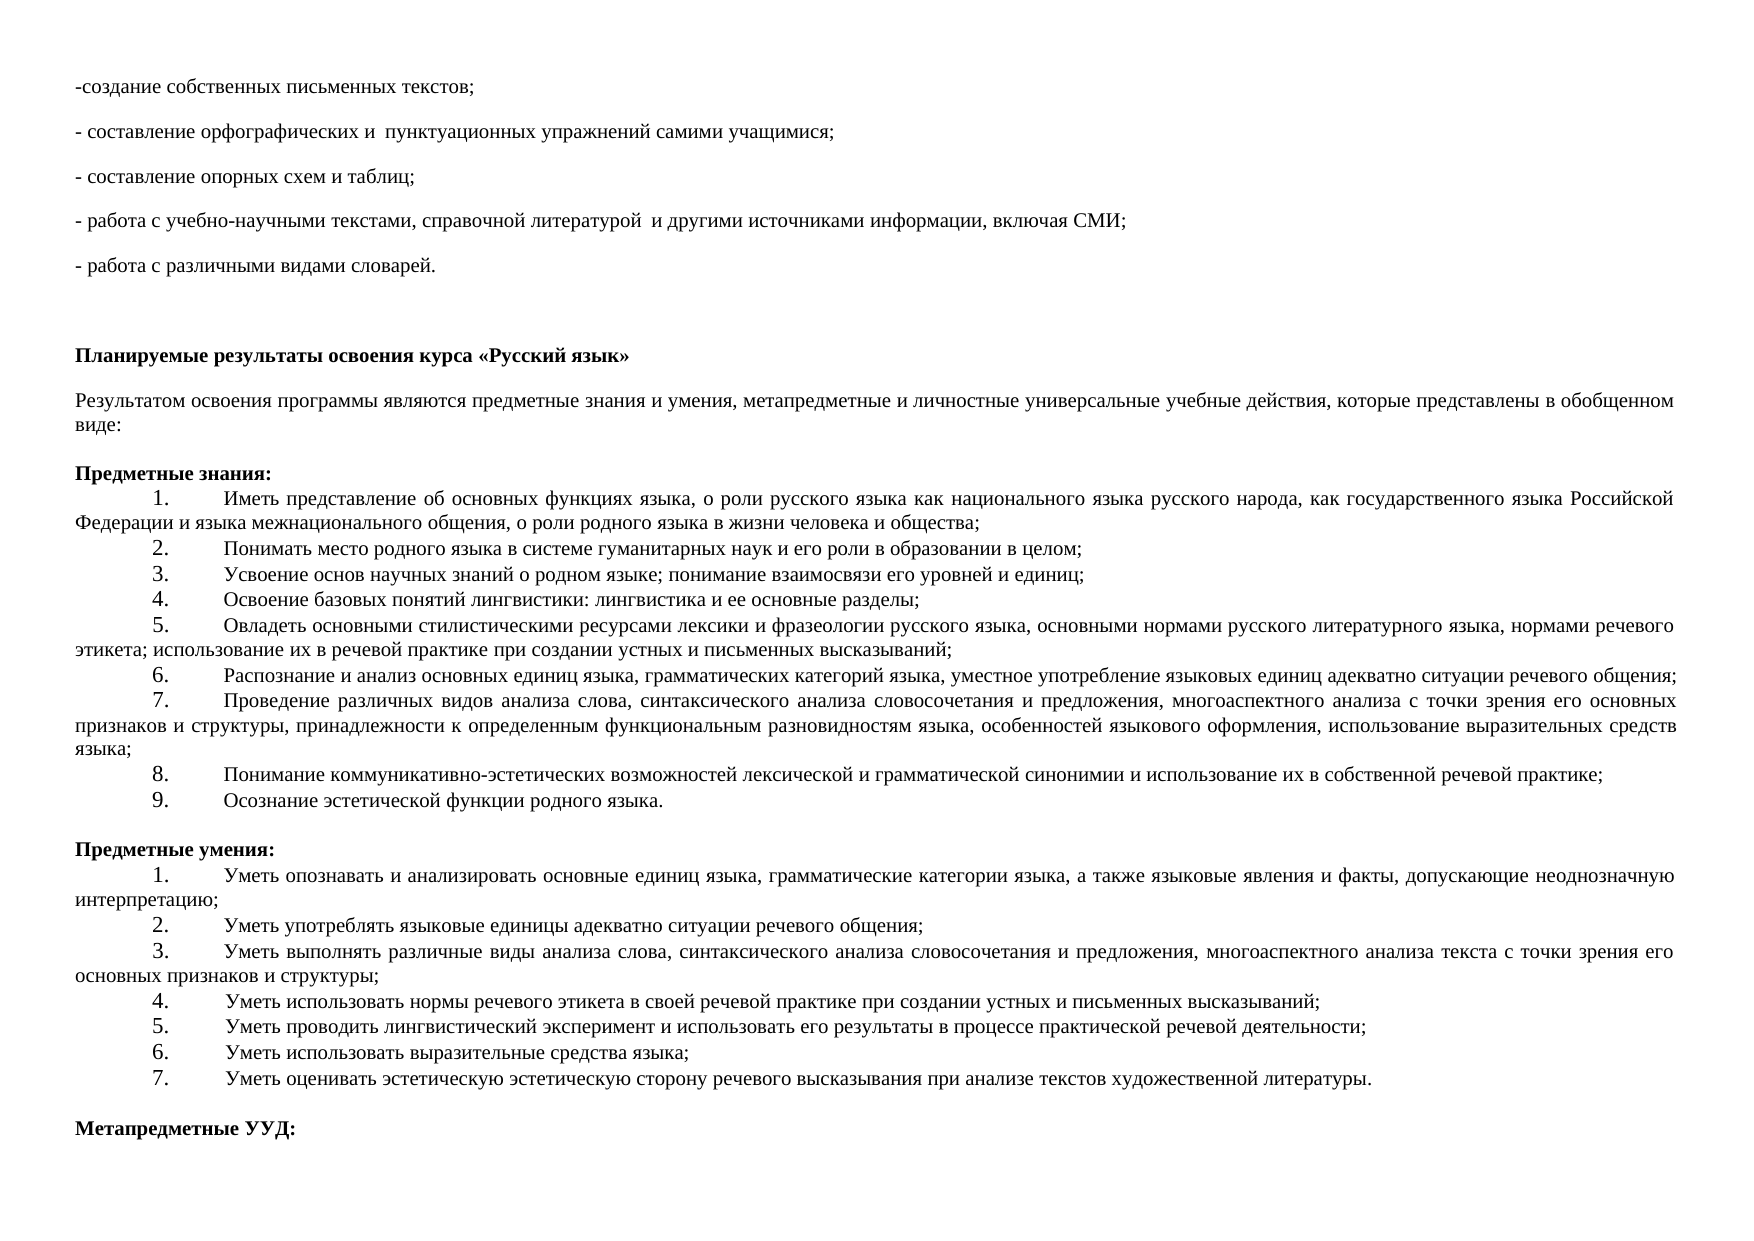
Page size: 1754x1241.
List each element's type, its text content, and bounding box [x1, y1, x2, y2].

list Усвоение основ научных знаний о родном языке; понимание взаимосвязи его уровней и единиц; [152, 560, 1721, 586]
list составление опорных схем и таблиц; [75, 163, 1721, 188]
list Уметь оценивать эстетическую эстетическую сторону речевого высказывания при анализе текстов художественной литературы. [152, 1065, 1721, 1091]
list Проведение различных видов анализа слова, синтаксического анализа словосочетания и предложения, многоаспектного анализа с точки зрения его основных признаков и структуры, принадлежности к определенным функциональным разновидностям языка, особенностей языкового оформления, использование выразительных средств языка; [75, 687, 1679, 760]
list Уметь использовать выразительные средства языка; [152, 1039, 1721, 1065]
list Освоение базовых понятий лингвистики: лингвистика и ее основные разделы; [152, 586, 1721, 612]
list Понимание коммуникативно-эстетических возможностей лексической и грамматической синонимии и использование их в собственной речевой практике; [152, 760, 1721, 787]
subtitle Предметные умения: [75, 838, 1721, 861]
text -создание собственных письменных текстов; [75, 74, 1721, 98]
subtitle Планируемые результаты освоения курса «Русский язык» [75, 343, 1721, 367]
list Уметь проводить лингвистический эксперимент и использовать его результаты в процессе практической речевой деятельности; [152, 1013, 1721, 1039]
list Уметь использовать нормы речевого этикета в своей речевой практике при создании устных и письменных высказываний; [152, 987, 1721, 1013]
list работа с различными видами словарей. [75, 253, 1721, 277]
list Уметь опознавать и анализировать основные единиц языка, грамматические категории языка, а также языковые явления и факты, допускающие неоднозначную интерпретацию; [75, 862, 1679, 911]
list Понимать место родного языка в системе гуманитарных наук и его роли в образовании в целом; [152, 534, 1721, 560]
list Овладеть основными стилистическими ресурсами лексики и фразеологии русского языка, основными нормами русского литературного языка, нормами речевого этикета; использование их в речевой практике при создании устных и письменных высказываний; [75, 612, 1679, 661]
text Результатом освоения программы являются предметные знания и умения, метапредметные и личностные универсальные учебные действия, которые представлены в обобщенном виде: [75, 388, 1679, 436]
subtitle Метапредметные УУД: [75, 1116, 1721, 1140]
list Уметь употреблять языковые единицы адекватно ситуации речевого общения; [152, 911, 1721, 937]
subtitle Предметные знания: [75, 461, 1721, 485]
list работа с учебно-научными текстами, справочной литературой и другими источниками информации, включая СМИ; [75, 208, 1721, 232]
list Уметь выполнять различные виды анализа слова, синтаксического анализа словосочетания и предложения, многоаспектного анализа текста с точки зрения его основных признаков и структуры; [75, 937, 1679, 987]
list Распознание и анализ основных единиц языка, грамматических категорий языка, уместное употребление языковых единиц адекватно ситуации речевого общения; [152, 661, 1721, 687]
list составление орфографических и пунктуационных упражнений самими учащимися; [75, 119, 1721, 143]
list Осознание эстетической функции родного языка. [152, 787, 1721, 813]
list Иметь представление об основных функциях языка, о роли русского языка как национального языка русского народа, как государственного языка Российской Федерации и языка межнационального общения, о роли родного языка в жизни человека и общества; [75, 486, 1678, 534]
